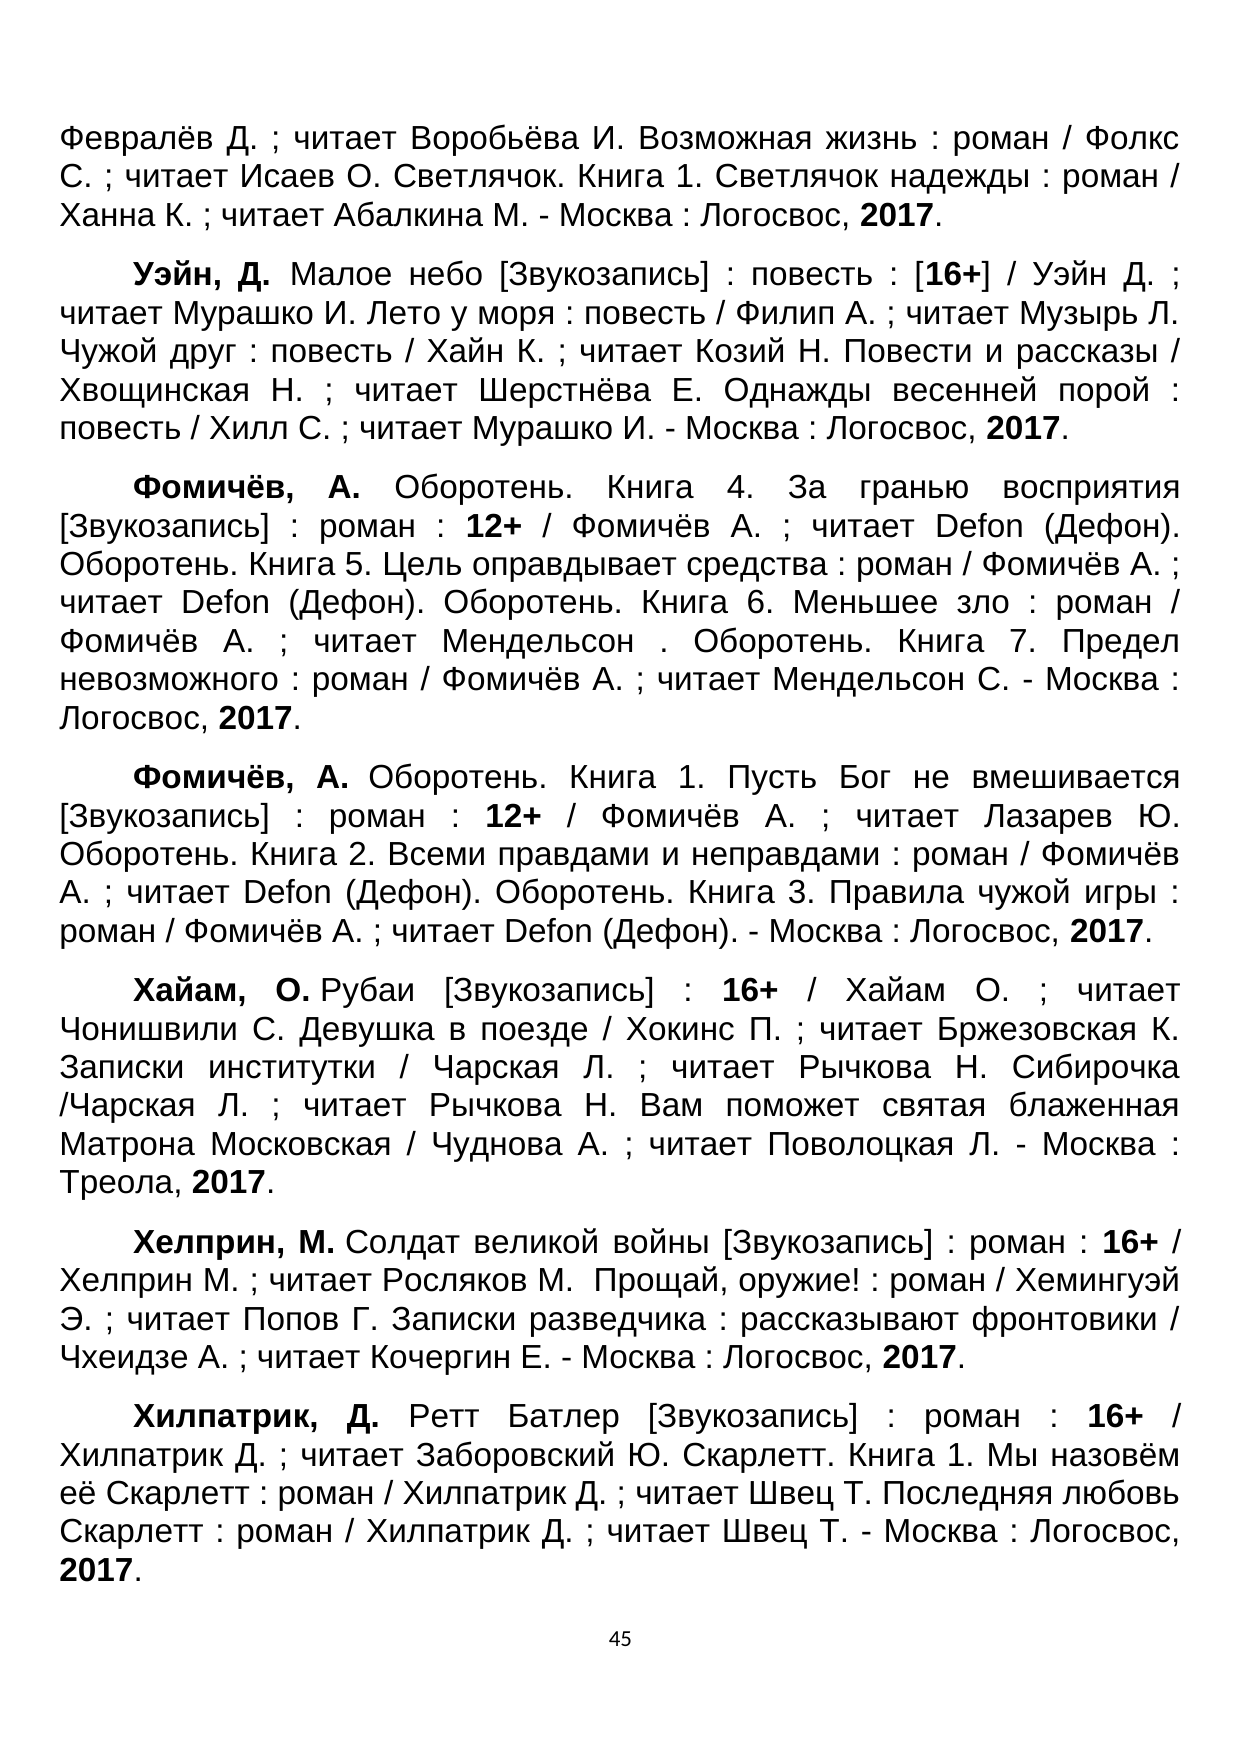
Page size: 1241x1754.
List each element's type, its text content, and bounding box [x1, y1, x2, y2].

text Хайам, О. Рубаи [Звукозапись] : 16+ / Хайам О. ; читает Чонишвили С. Девушка в поезде / Хокинс П. ; читает Бржезовская К. Записки институтки / Чарская Л. ; читает Рычкова Н. Сибирочка /Чарская Л. ; читает Рычкова Н. Вам поможет святая блаженная Матрона Московская / Чуднова А. ; читает Поволоцкая Л. - Москва : Треола, 2017. [59, 970, 1181, 1201]
text Фомичёв, А. Оборотень. Книга 1. Пусть Бог не вмешивается [Звукозапись] : роман : 12+ / Фомичёв А. ; читает Лазарев Ю. Оборотень. Книга 2. Всеми правдами и неправдами : роман / Фомичёв А. ; читает Defon (Дефон). Оборотень. Книга 3. Правила чужой игры : роман / Фомичёв А. ; читает Defon (Дефон). - Москва : Логосвос, 2017. [59, 757, 1181, 949]
text Хелприн, М. Солдат великой войны [Звукозапись] : роман : 16+ / Хелприн М. ; читает Росляков М. Прощай, оружие! : роман / Хемингуэй Э. ; читает Попов Г. Записки разведчика : рассказывают фронтовики / Чхеидзе А. ; читает Кочергин Е. - Москва : Логосвос, 2017. [59, 1222, 1181, 1375]
text Хилпатрик, Д. Ретт Батлер [Звукозапись] : роман : 16+ / Хилпатрик Д. ; читает Заборовский Ю. Скарлетт. Книга 1. Мы назовём её Скарлетт : роман / Хилпатрик Д. ; читает Швец Т. Последняя любовь Скарлетт : роман / Хилпатрик Д. ; читает Швец Т. - Москва : Логосвос, 2017. [59, 1396, 1181, 1588]
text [59, 118, 1181, 233]
text Фомичёв, А. Оборотень. Книга 4. За гранью восприятия [Звукозапись] : роман : 12+ / Фомичёв А. ; читает Defon (Дефон). Оборотень. Книга 5. Цель оправдывает средства : роман / Фомичёв А. ; читает Defon (Дефон). Оборотень. Книга 6. Меньшее зло : роман / Фомичёв А. ; читает Мендельсон . Оборотень. Книга 7. Предел невозможного : роман / Фомичёв А. ; читает Мендельсон С. - Москва : Логосвос, 2017. [59, 467, 1181, 736]
text Уэйн, Д. Малое небо [Звукозапись] : повесть : [16+] / Уэйн Д. ; читает Мурашко И. Лето у моря : повесть / Филип А. ; читает Музырь Л. Чужой друг : повесть / Хайн К. ; читает Козий Н. Повести и рассказы / Хвощинская Н. ; читает Шерстнёва Е. Однажды весенней порой : повесть / Хилл С. ; читает Мурашко И. - Москва : Логосвос, 2017. [59, 254, 1181, 446]
